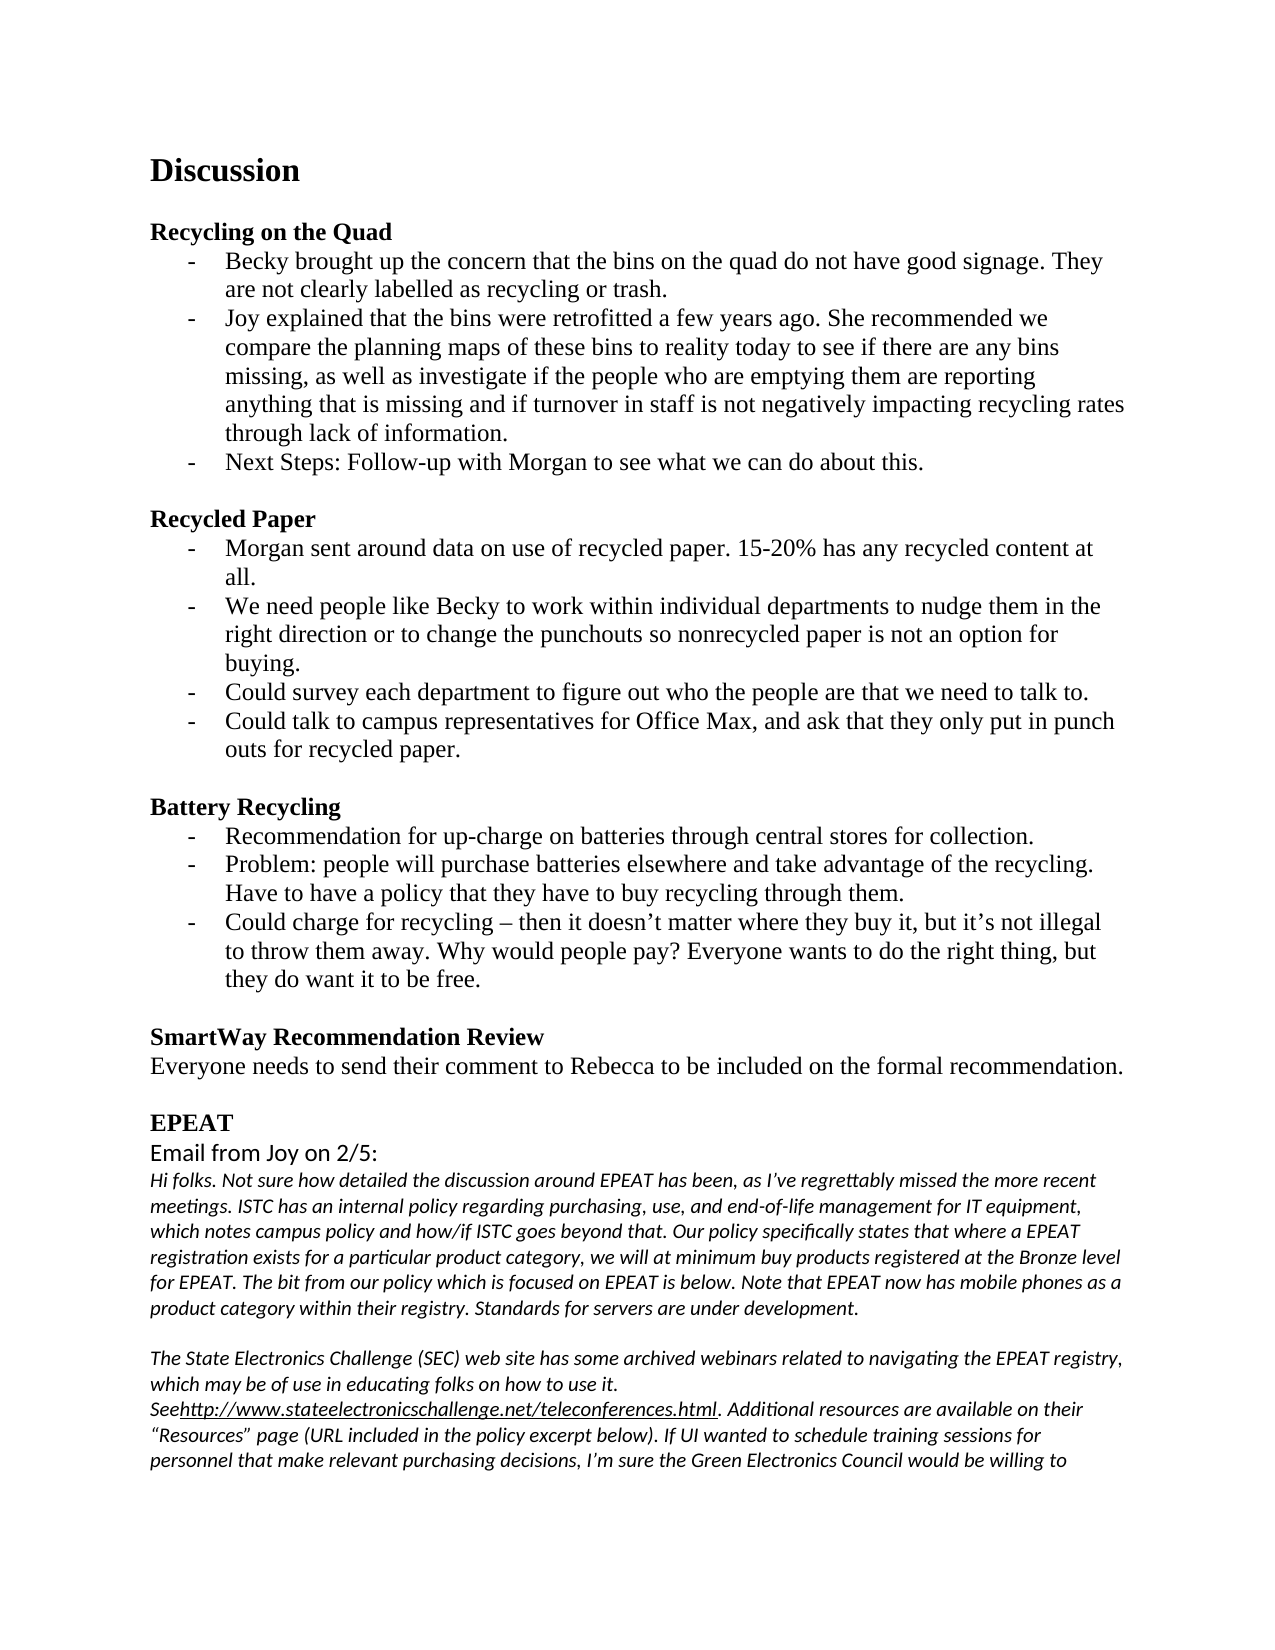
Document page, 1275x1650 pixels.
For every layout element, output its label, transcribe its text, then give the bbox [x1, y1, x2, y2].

text Discussion [150, 150, 1125, 188]
list Becky brought up the concern that the bins on the quad do not have good signage. They are not clearly labelled as recycling or trash. [187, 246, 1125, 303]
list Could talk to campus representatives for Office Max, and ask that they only put in punch outs for recycled paper. [187, 706, 1125, 763]
list Problem: people will purchase batteries elsewhere and take advantage of the recycling. Have to have a policy that they have to buy recycling through them. [187, 849, 1125, 907]
text SmartWay Recommendation Review [150, 1022, 1125, 1051]
text EPEAT [150, 1108, 1125, 1137]
list Could survey each department to figure out who the people are that we need to talk to. [187, 677, 1125, 706]
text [150, 1346, 1125, 1473]
list Joy explained that the bins were retrofitted a few years ago. She recommended we compare the planning maps of these bins to reality today to see if there are any bins missing, as well as investigate if the people who are emptying them are reporting anything that is missing and if turnover in staff is not negatively impacting recycling rates through lack of information. [187, 303, 1125, 447]
text Recycled Paper [150, 504, 1125, 533]
text Battery Recycling [150, 792, 1125, 821]
list Recommendation for up-charge on batteries through central stores for collection. [187, 821, 1125, 849]
list We need people like Becky to work within individual departments to nudge them in the right direction or to change the punchouts so nonrecycled paper is not an option for buying. [187, 591, 1125, 677]
list Morgan sent around data on use of recycled paper. 15-20% has any recycled content at all. [187, 533, 1125, 591]
list Could charge for recycling – then it doesn’t matter where they buy it, but it’s not illegal to throw them away. Why would people pay? Everyone wants to do the right thing, but they do want it to be free. [187, 907, 1125, 993]
text Hi folks. Not sure how detailed the discussion around EPEAT has been, as I’ve regrettably missed the more recent meetings. ISTC has an internal policy regarding purchasing, use, and end-of-life management for IT equipment, which notes campus policy and how/if ISTC goes beyond that. Our policy specifically states that where a EPEAT registration exists for a particular product category, we will at minimum buy products registered at the Bronze level for EPEAT. The bit from our policy which is focused on EPEAT is below. Note that EPEAT now has mobile phones as a product category within their registry. Standards for servers are under development. [150, 1168, 1125, 1320]
text Everyone needs to send their comment to Rebecca to be included on the formal recommendation. [150, 1051, 1125, 1079]
text Email from Joy on 2/5: [150, 1137, 1125, 1168]
text Recycling on the Quad [150, 217, 1125, 246]
list Next Steps: Follow-up with Morgan to see what we can do about this. [187, 447, 1125, 476]
